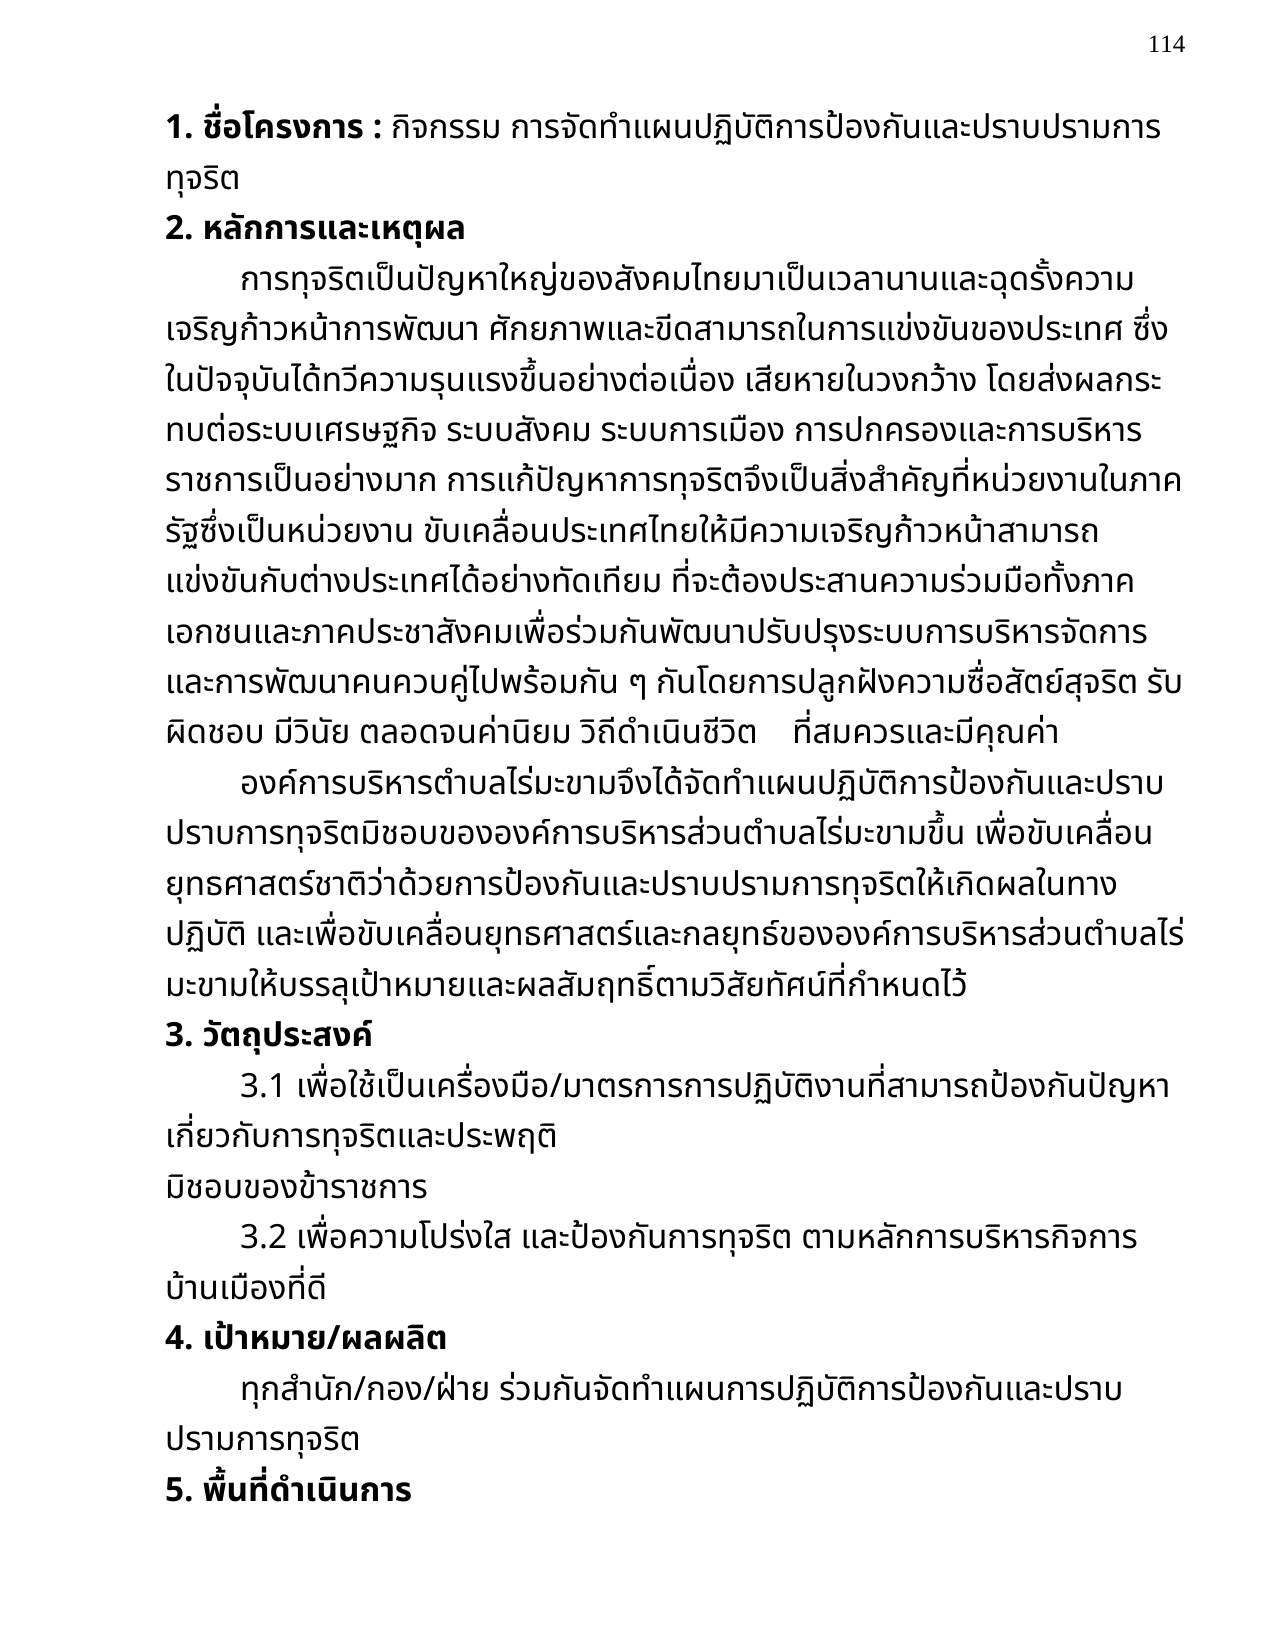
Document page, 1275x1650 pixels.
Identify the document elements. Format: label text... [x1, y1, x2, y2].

text 3.2 เพื่อความโปร่งใส และป้องกันการทุจริต ตามหลักการบริหารกิจการบ้านเมืองที่ดี [165, 1213, 1185, 1314]
text 2. หลักการและเหตุผล [165, 204, 1185, 255]
text 4. เป้าหมาย/ผลผลิต [165, 1314, 1185, 1365]
text มิชอบของข้าราชการ [165, 1163, 1185, 1213]
text 1. ชื่อโครงการ : กิจกรรม การจัดทำแผนปฏิบัติการป้องกันและปราบปรามการทุจริต [165, 103, 1185, 204]
text การทุจริตเป็นปัญหาใหญ่ของสังคมไทยมาเป็นเวลานานและฉุดรั้งความเจริญก้าวหน้าการพัฒนา ศักยภาพและขีดสามารถในการแข่งขันของประเทศ ซึ่งในปัจจุบันได้ทวีความรุนแรงขึ้นอย่างต่อเนื่อง เสียหายในวงกว้าง โดยส่งผลกระทบต่อระบบเศรษฐกิจ ระบบสังคม ระบบการเมือง การปกครองและการบริหาร ราชการเป็นอย่างมาก การแก้ปัญหาการทุจริตจึงเป็นสิ่งสำคัญที่หน่วยงานในภาครัฐซึ่งเป็นหน่วยงาน ขับเคลื่อนประเทศไทยให้มีความเจริญก้าวหน้าสามารถแข่งขันกับต่างประเทศได้อย่างทัดเทียม ที่จะต้องประสานความร่วมมือทั้งภาคเอกชนและภาคประชาสังคมเพื่อร่วมกันพัฒนาปรับปรุงระบบการบริหารจัดการ และการพัฒนาคนควบคู่ไปพร้อมกัน ๆ กันโดยการปลูกฝังความซื่อสัตย์สุจริต รับผิดชอบ มีวินัย ตลอดจนค่านิยม วิถีดำเนินชีวิต ที่สมควรและมีคุณค่า [165, 255, 1185, 759]
text 3. วัตถุประสงค์ [165, 1011, 1185, 1062]
text ทุกสำนัก/กอง/ฝ่าย ร่วมกันจัดทำแผนการปฏิบัติการป้องกันและปราบปรามการทุจริต [165, 1365, 1185, 1466]
text 3.1 เพื่อใช้เป็นเครื่องมือ/มาตรการการปฏิบัติงานที่สามารถป้องกันปัญหาเกี่ยวกับการทุจริตและประพฤติ [165, 1062, 1185, 1163]
text องค์การบริหารตำบลไร่มะขามจึงได้จัดทำแผนปฏิบัติการป้องกันและปราบปราบการทุจริตมิชอบขององค์การบริหารส่วนตำบลไร่มะขามขึ้น เพื่อขับเคลื่อนยุทธศาสตร์ชาติว่าด้วยการป้องกันและปราบปรามการทุจริตให้เกิดผลในทางปฏิบัติ และเพื่อขับเคลื่อนยุทธศาสตร์และกลยุทธ์ขององค์การบริหารส่วนตำบลไร่มะขามให้บรรลุเป้าหมายและผลสัมฤทธิ์ตามวิสัยทัศน์ที่กำหนดไว้ [165, 759, 1185, 1011]
text 5. พื้นที่ดำเนินการ [165, 1466, 1185, 1516]
